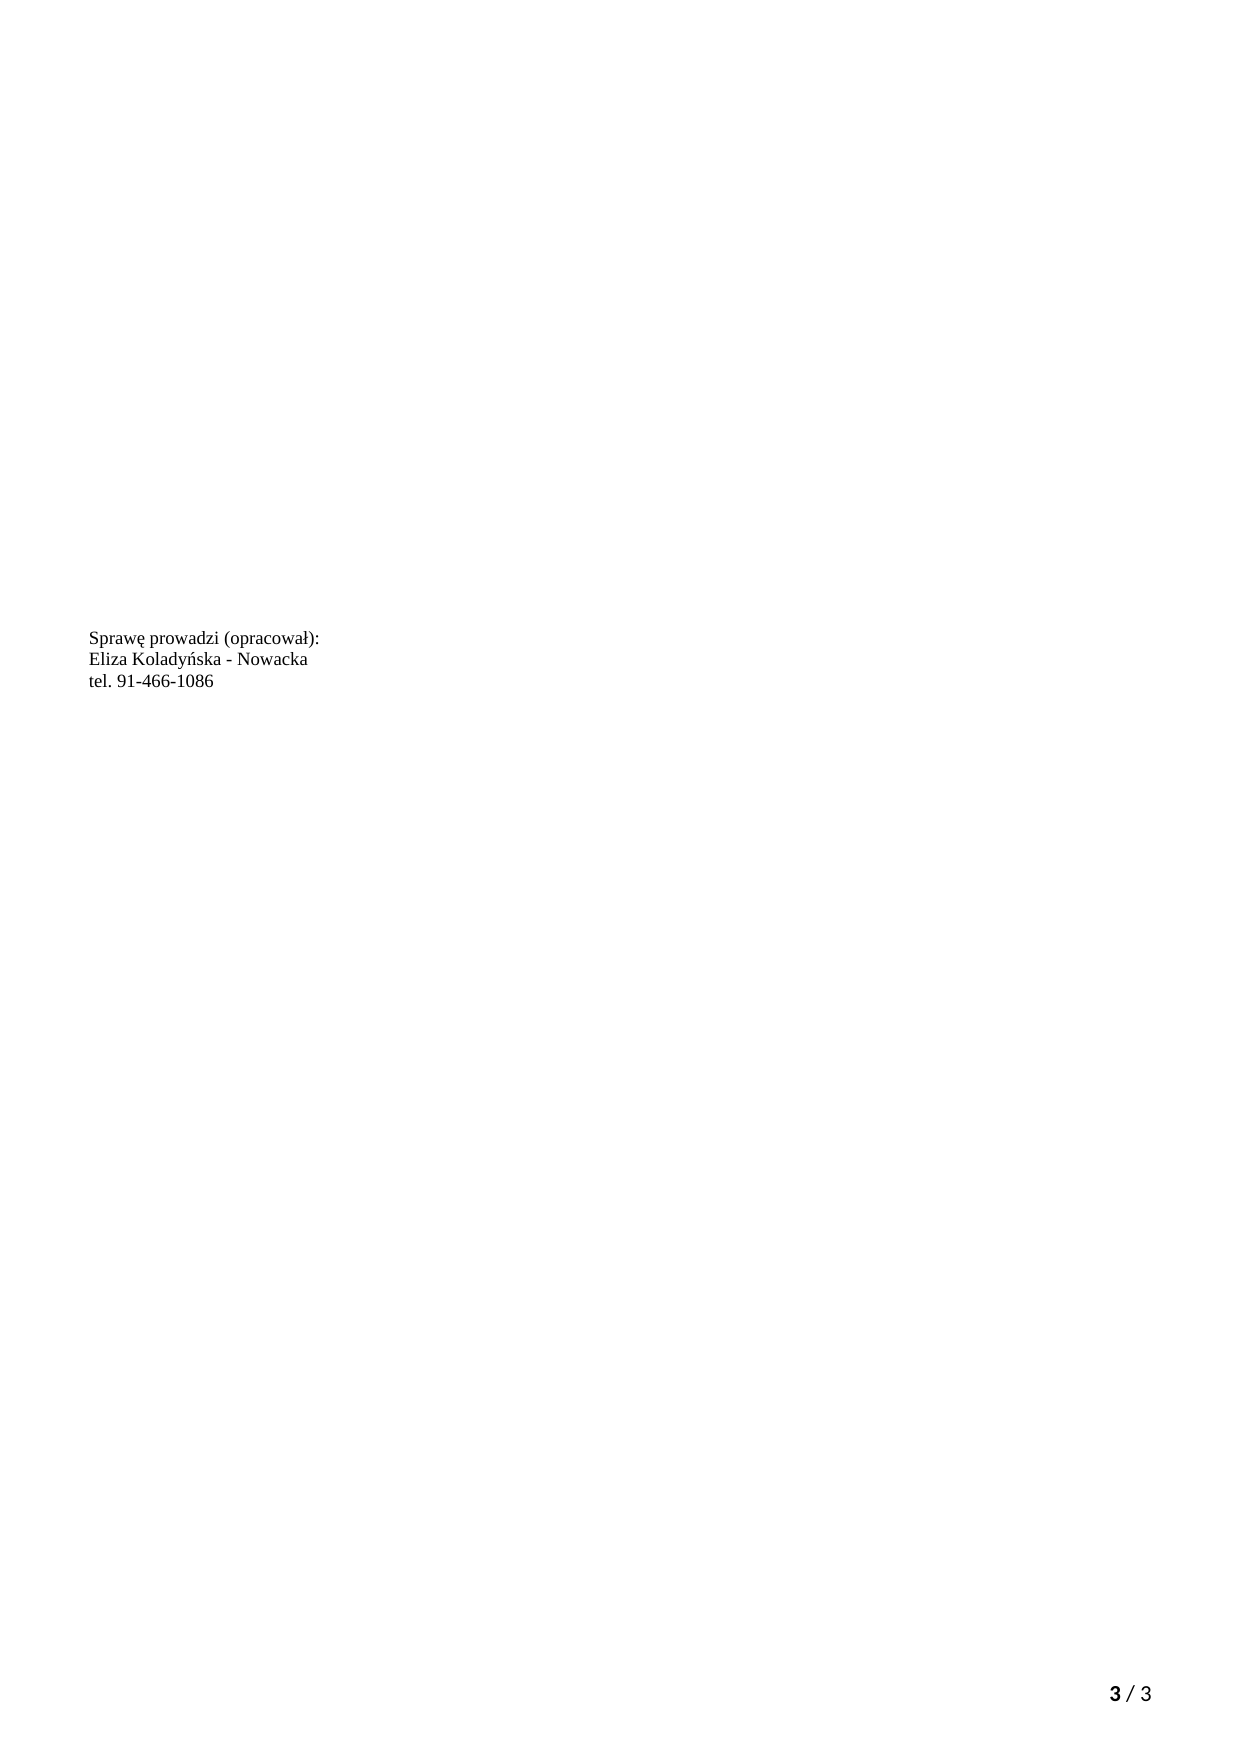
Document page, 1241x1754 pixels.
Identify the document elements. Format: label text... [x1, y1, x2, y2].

text tel. 91-466-1086 [89, 670, 1152, 691]
text Eliza Koladyńska - Nowacka [89, 648, 1152, 670]
text Sprawę prowadzi (opracował): [89, 627, 1152, 648]
